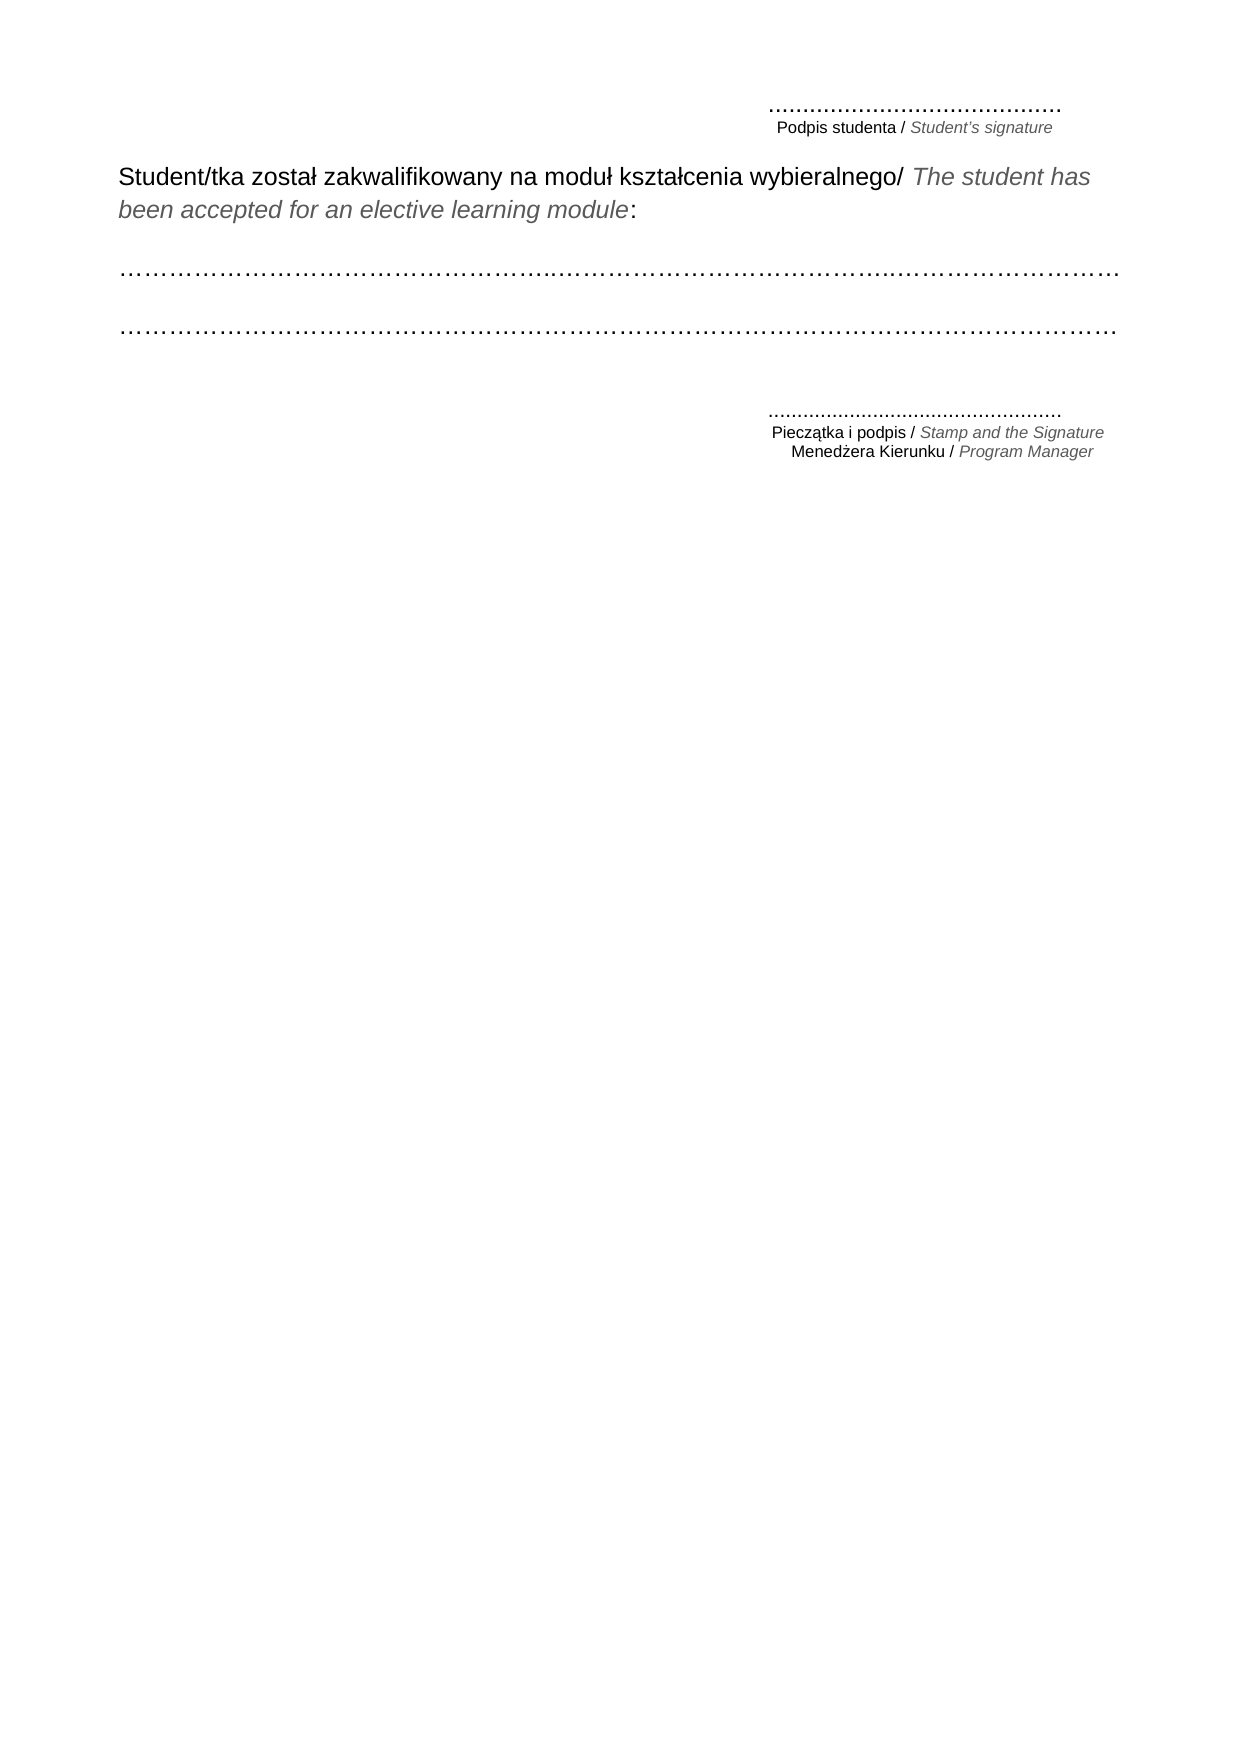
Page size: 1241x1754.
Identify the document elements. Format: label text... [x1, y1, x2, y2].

text ………………………………………………………………………………………………………… [118, 311, 1122, 339]
text Pieczątka i podpis / Stamp and the Signature [118, 422, 1122, 442]
text ……………………………………………..…………………………………..……………………… [118, 253, 1122, 281]
text Menedżera Kierunku / Program Manager [118, 442, 1122, 461]
text Student/tka został zakwalifikowany na moduł kształcenia wybieralnego/ The student has been accepted for an elective learning module: [118, 162, 1122, 223]
text Podpis studenta / Student’s signature [118, 117, 1122, 137]
